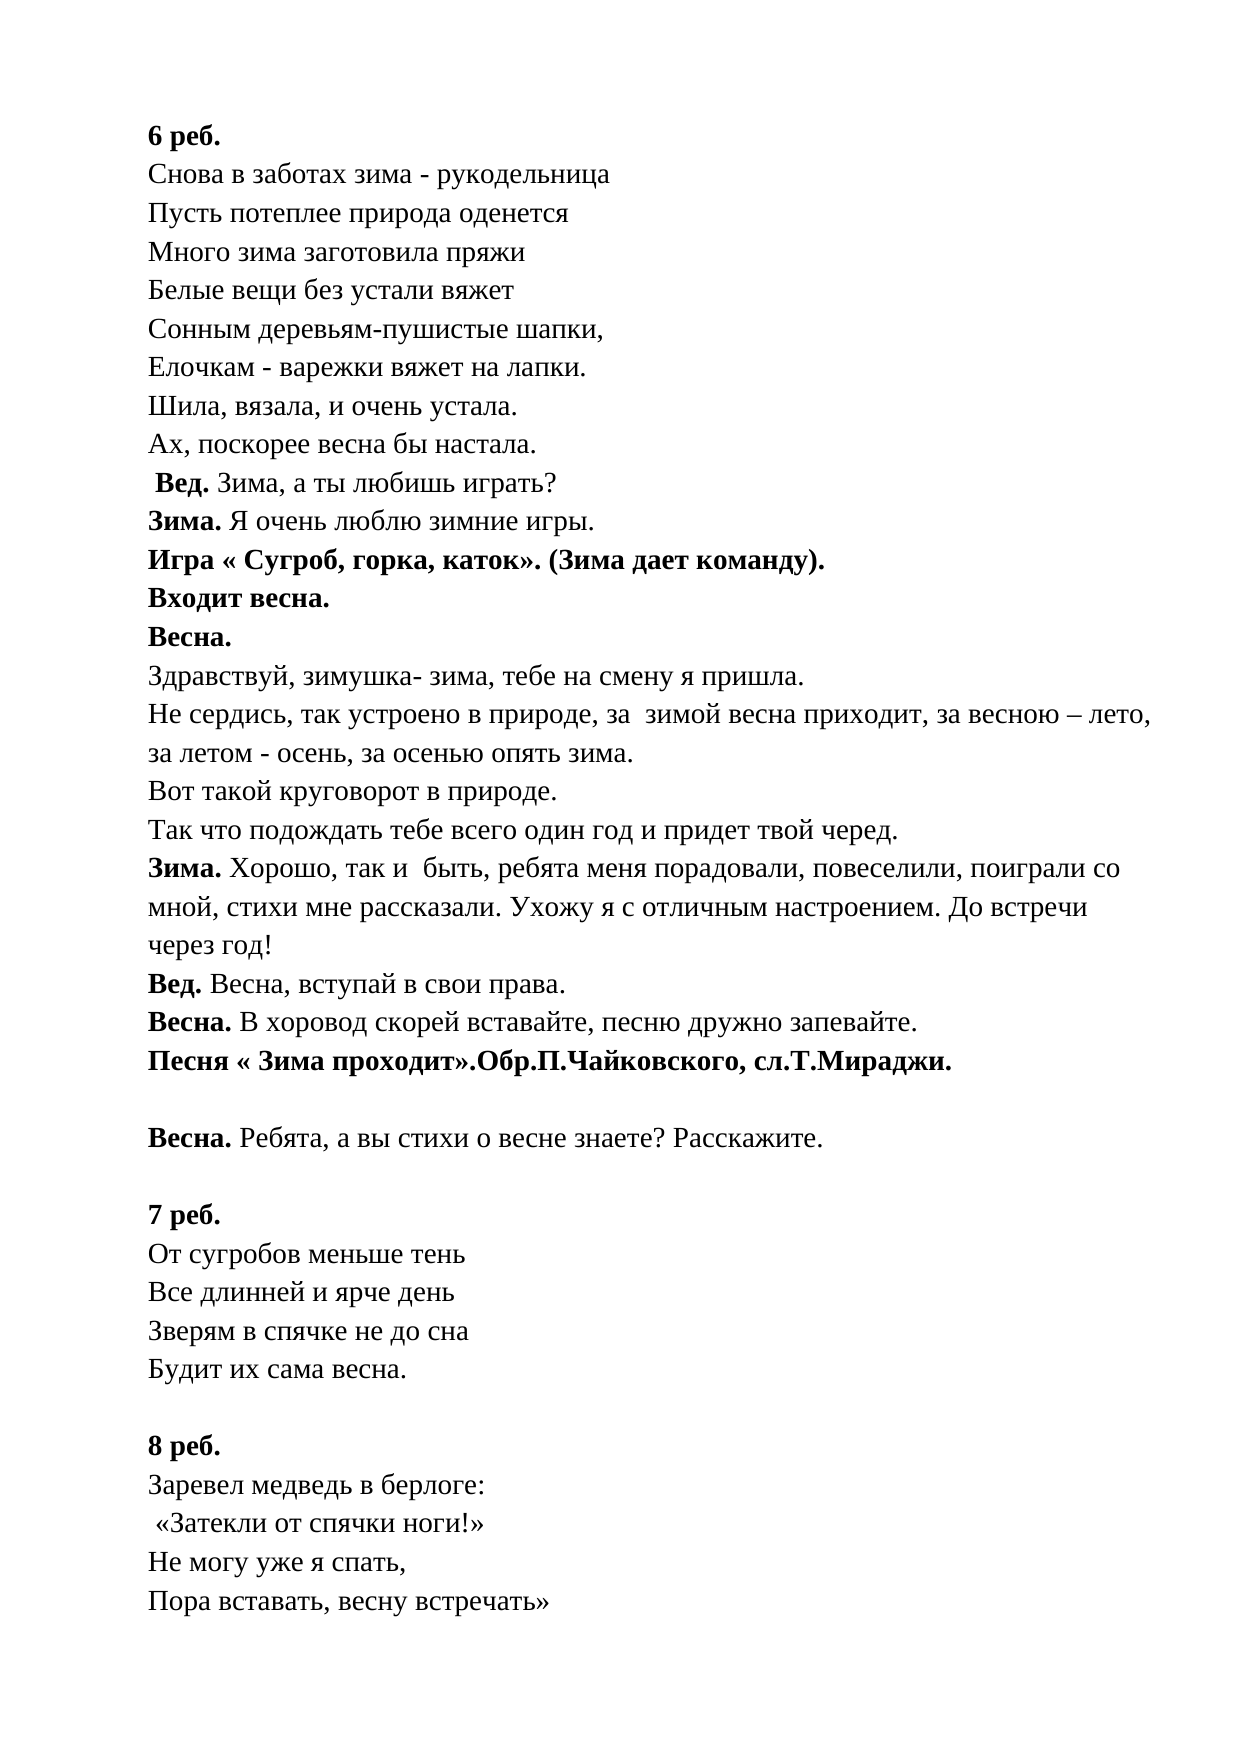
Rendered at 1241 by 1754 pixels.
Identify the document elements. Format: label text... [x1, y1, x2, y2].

text Весна. [148, 619, 1152, 653]
text 6 реб. [148, 118, 1152, 152]
text Много зима заготовила пряжи [148, 234, 1152, 267]
text «Затекли от спячки ноги!» [148, 1506, 1152, 1539]
text Зима. Хорошо, так и быть, ребята меня порадовали, повеселили, поиграли со мной, стихи мне рассказали. Ухожу я с отличным настроением. До встречи через год! [148, 850, 1152, 961]
text Елочкам - варежки вяжет на лапки. [148, 349, 1152, 383]
text Вед. Весна, вступай в свои права. [148, 966, 1152, 999]
text Весна. В хоровод скорей вставайте, песню дружно запевайте. [148, 1004, 1152, 1038]
text Не могу уже я спать, [148, 1544, 1152, 1578]
text Вед. Зима, а ты любишь играть? [148, 465, 1152, 498]
text Все длинней и ярче день [148, 1274, 1152, 1308]
text Вот такой круговорот в природе. [148, 773, 1152, 807]
text Пусть потеплее природа оденется [148, 195, 1152, 229]
text Зверям в спячке не до сна [148, 1313, 1152, 1346]
text Шила, вязала, и очень устала. [148, 388, 1152, 421]
text Заревел медведь в берлоге: [148, 1467, 1152, 1501]
text Сонным деревьям-пушистые шапки, [148, 311, 1152, 344]
text Весна. Ребята, а вы стихи о весне знаете? Расскажите. [148, 1120, 1152, 1154]
text Зима. Я очень люблю зимние игры. [148, 503, 1152, 537]
text Будит их сама весна. [148, 1351, 1152, 1385]
text 8 реб. [148, 1428, 1152, 1462]
text Игра « Сугроб, горка, каток». (Зима дает команду). [148, 542, 1152, 576]
text Здравствуй, зимушка- зима, тебе на смену я пришла. [148, 658, 1152, 691]
text От сугробов меньше тень [148, 1236, 1152, 1269]
text Пора вставать, весну встречать» [148, 1583, 1152, 1616]
text Не сердись, так устроено в природе, за зимой весна приходит, за весною – лето, за летом - осень, за осенью опять зима. [148, 696, 1152, 768]
text Песня « Зима проходит».Обр.П.Чайковского, сл.Т.Мираджи. [148, 1043, 1152, 1077]
text Входит весна. [148, 581, 1152, 614]
text 7 реб. [148, 1197, 1152, 1231]
text Ах, поскорее весна бы настала. [148, 426, 1152, 460]
text Так что подождать тебе всего один год и придет твой черед. [148, 812, 1152, 845]
text Снова в заботах зима - рукодельница [148, 157, 1152, 190]
text Белые вещи без устали вяжет [148, 272, 1152, 306]
